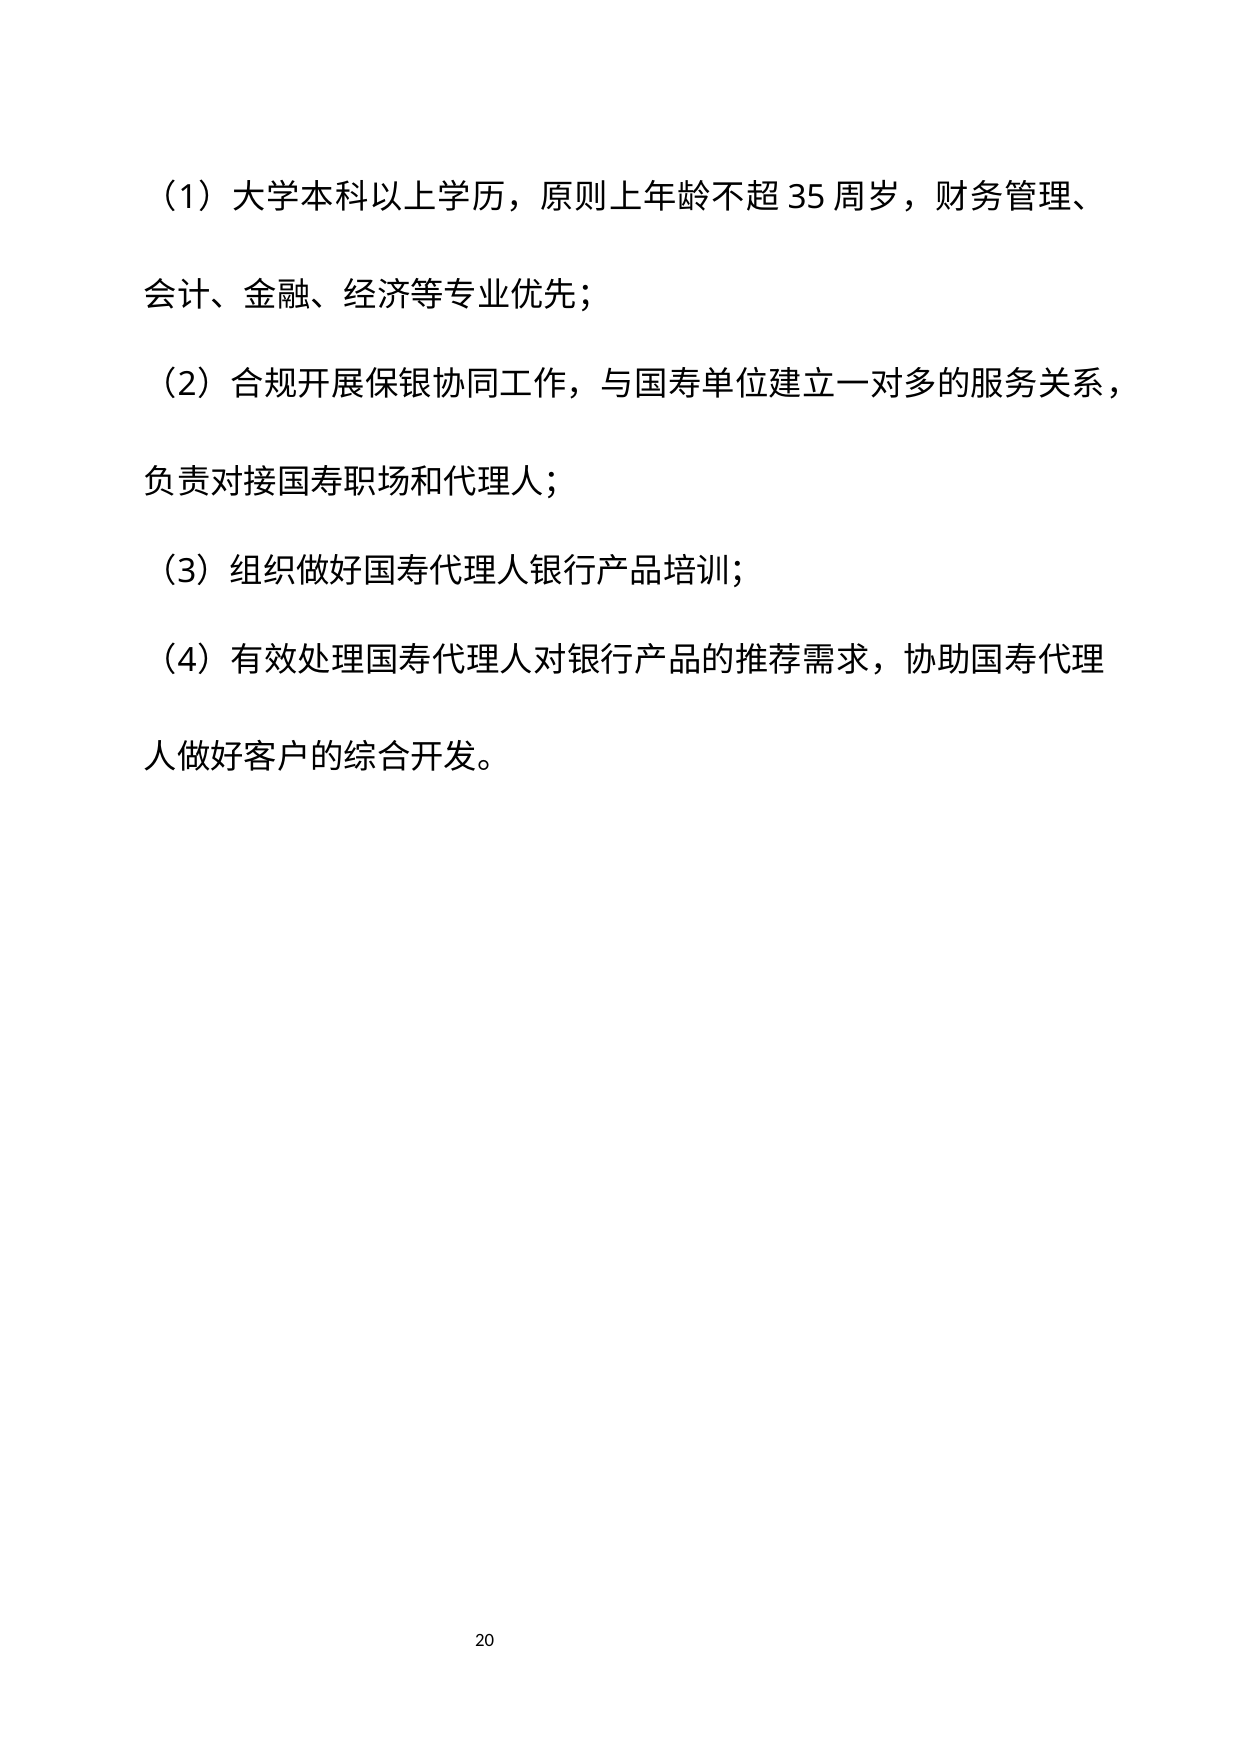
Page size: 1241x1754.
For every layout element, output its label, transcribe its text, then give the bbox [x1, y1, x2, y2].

text （3）组织做好国寿代理人银行产品培训； [144, 535, 1106, 600]
text （2）合规开展保银协同工作，与国寿单位建立一对多的服务关系，负责对接国寿职场和代理人； [144, 348, 1106, 511]
text （4）有效处理国寿代理人对银行产品的推荐需求，协助国寿代理人做好客户的综合开发。 [144, 624, 1106, 787]
text （1）大学本科以上学历，原则上年龄不超35周岁，财务管理、会计、金融、经济等专业优先； [144, 162, 1106, 324]
